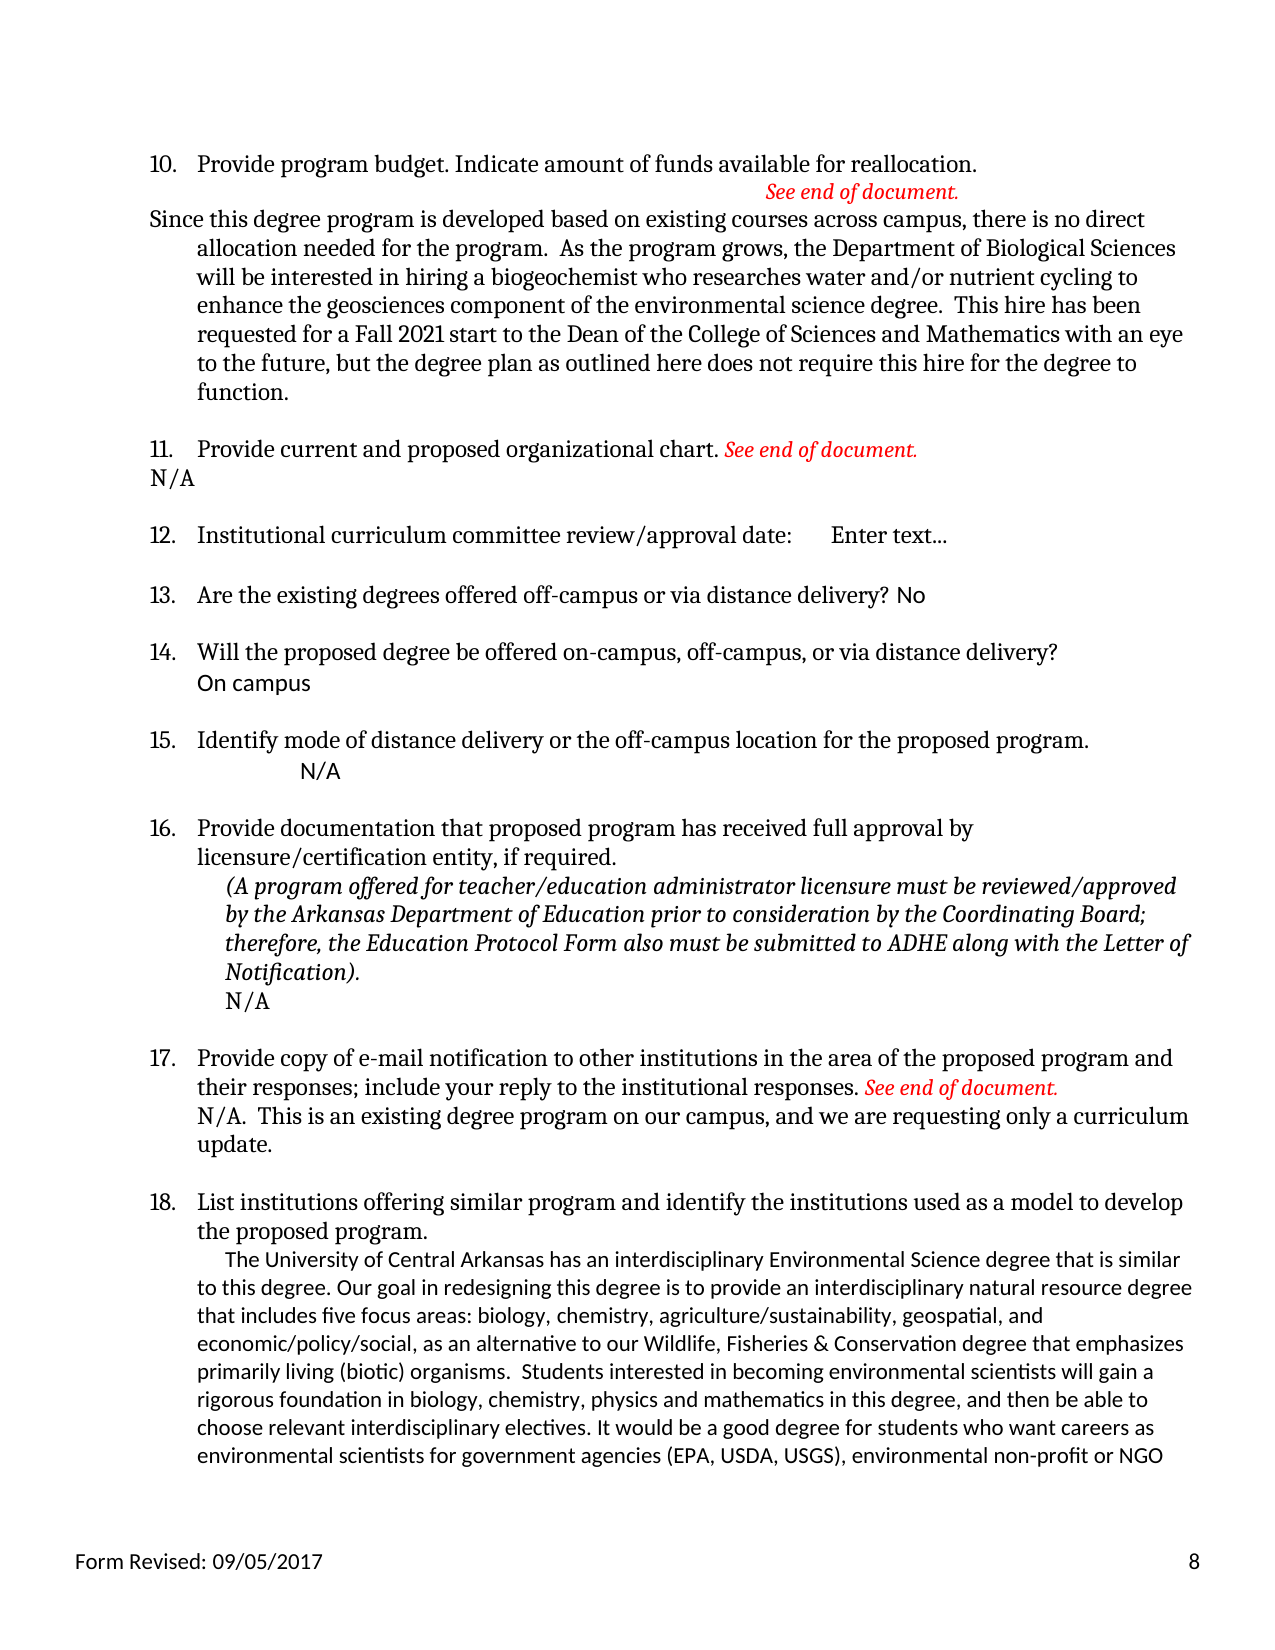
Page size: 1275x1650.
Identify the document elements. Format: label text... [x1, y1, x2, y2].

list Provide documentation that proposed program has received full approval by licensure/certification entity, if required. [150, 814, 1200, 872]
list Provide program budget. Indicate amount of funds available for reallocation. [150, 150, 1200, 179]
list N/A [150, 987, 1200, 1015]
list Are the existing degrees offered off-campus or via distance delivery? [150, 579, 1200, 609]
list N/A. This is an existing degree program on our campus, and we are requesting only a curriculum update. [197, 1102, 1200, 1159]
list Identify mode of distance delivery or the off-campus location for the proposed program. [150, 726, 1200, 755]
list List institutions offering similar program and identify the institutions used as a model to develop the proposed program. [150, 1188, 1200, 1245]
list Provide current and proposed organizational chart. See end of document. [150, 435, 1200, 464]
list Since this degree program is developed based on existing courses across campus, there is no direct allocation needed for the program. As the program grows, the Department of Biological Sciences will be interested in hiring a biogeochemist who researches water and/or nutrient cycling to enhance the geosciences component of the environmental science degree. This hire has been requested for a Fall 2021 start to the Dean of the College of Sciences and Mathematics with an eye to the future, but the degree plan as outlined here does not require this hire for the degree to function. [150, 205, 1200, 406]
list Provide copy of e-mail notification to other institutions in the area of the proposed program and their responses; include your reply to the institutional responses. See end of document. [150, 1044, 1200, 1102]
list (A program offered for teacher/education administrator licensure must be reviewed/approved by the Arkansas Department of Education prior to consideration by the Coordinating Board; therefore, the Education Protocol Form also must be submitted to ADHE along with the Letter of Notification). [178, 872, 1200, 987]
list Institutional curriculum committee review/approval date: [150, 521, 1200, 550]
list See end of document. [197, 179, 1200, 205]
list N/A [150, 464, 1200, 493]
list Will the proposed degree be offered on-campus, off-campus, or via distance delivery? [150, 638, 1200, 667]
